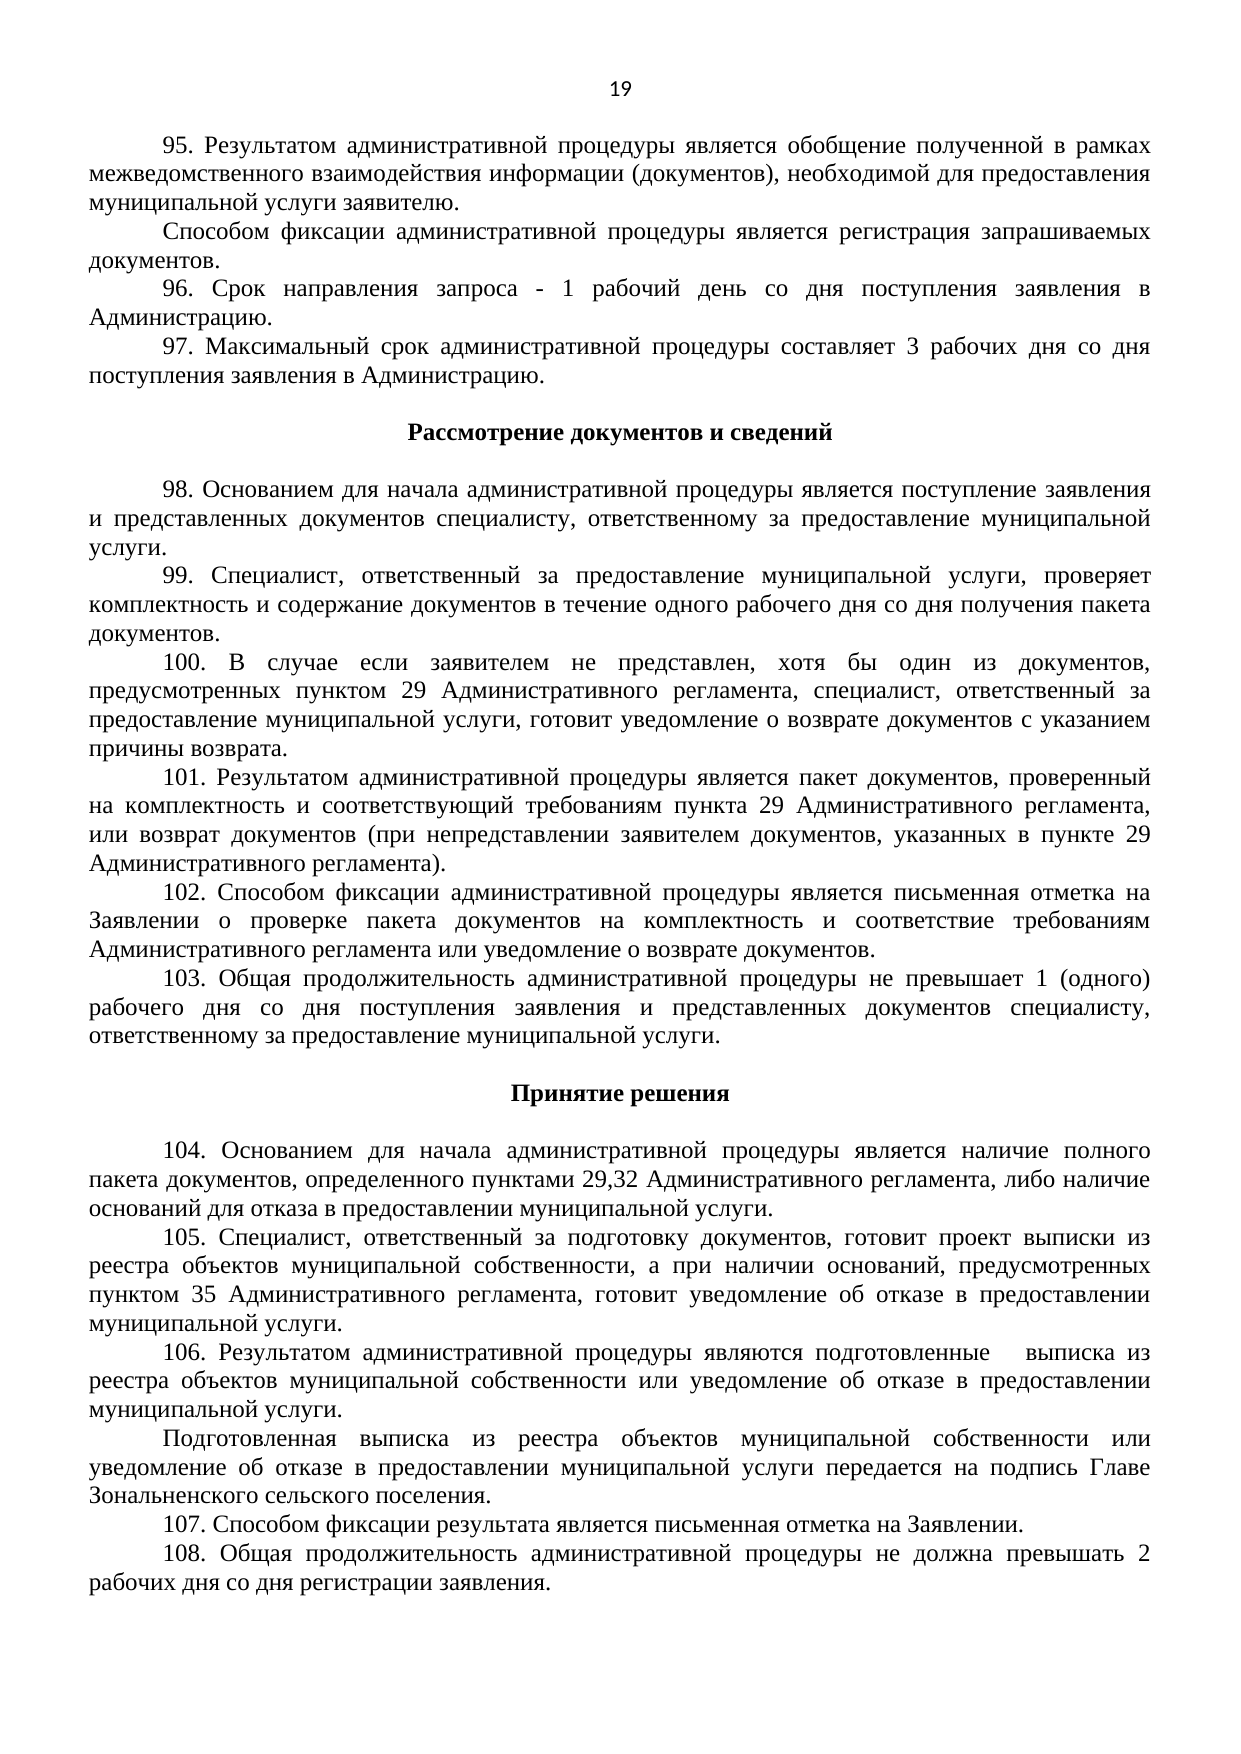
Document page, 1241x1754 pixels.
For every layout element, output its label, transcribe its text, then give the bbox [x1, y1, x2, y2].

text 108. Общая продолжительность административной процедуры не должна превышать 2 рабочих дня со дня регистрации заявления. [89, 1538, 1152, 1595]
text 106. Результатом административной процедуры являются подготовленные выписка из реестра объектов муниципальной собственности или уведомление об отказе в предоставлении муниципальной услуги. [89, 1337, 1152, 1423]
text Способом фиксации административной процедуры является регистрация запрашиваемых документов. [89, 216, 1152, 273]
text Подготовленная выписка из реестра объектов муниципальной собственности или уведомление об отказе в предоставлении муниципальной услуги передается на подпись Главе Зональненского сельского поселения. [89, 1423, 1152, 1509]
text Принятие решения [89, 1078, 1152, 1107]
text 101. Результатом административной процедуры является пакет документов, проверенный на комплектность и соответствующий требованиям пункта 29 Административного регламента, или возврат документов (при непредставлении заявителем документов, указанных в пункте 29 Административного регламента). [89, 762, 1152, 877]
text Рассмотрение документов и сведений [89, 417, 1152, 446]
text 97. Максимальный срок административной процедуры составляет 3 рабочих дня со дня поступления заявления в Администрацию. [89, 331, 1152, 388]
text 103. Общая продолжительность административной процедуры не превышает 1 (одного) рабочего дня со дня поступления заявления и представленных документов специалисту, ответственному за предоставление муниципальной услуги. [89, 963, 1152, 1049]
text 104. Основанием для начала административной процедуры является наличие полного пакета документов, определенного пунктами 29,32 Административного регламента, либо наличие оснований для отказа в предоставлении муниципальной услуги. [89, 1135, 1152, 1222]
text 100. В случае если заявителем не представлен, хотя бы один из документов, предусмотренных пунктом 29 Административного регламента, специалист, ответственный за предоставление муниципальной услуги, готовит уведомление о возврате документов с указанием причины возврата. [89, 647, 1152, 762]
text 98. Основанием для начала административной процедуры является поступление заявления и представленных документов специалисту, ответственному за предоставление муниципальной услуги. [89, 474, 1152, 560]
text 96. Срок направления запроса - 1 рабочий день со дня поступления заявления в Администрацию. [89, 273, 1152, 331]
text 105. Специалист, ответственный за подготовку документов, готовит проект выписки из реестра объектов муниципальной собственности, а при наличии оснований, предусмотренных пунктом 35 Административного регламента, готовит уведомление об отказе в предоставлении муниципальной услуги. [89, 1222, 1152, 1337]
text 102. Способом фиксации административной процедуры является письменная отметка на Заявлении о проверке пакета документов на комплектность и соответствие требованиям Административного регламента или уведомление о возврате документов. [89, 877, 1152, 963]
text 95. Результатом административной процедуры является обобщение полученной в рамках межведомственного взаимодействия информации (документов), необходимой для предоставления муниципальной услуги заявителю. [89, 130, 1152, 216]
text 99. Специалист, ответственный за предоставление муниципальной услуги, проверяет комплектность и содержание документов в течение одного рабочего дня со дня получения пакета документов. [89, 560, 1152, 647]
text 107. Способом фиксации результата является письменная отметка на Заявлении. [89, 1509, 1152, 1538]
